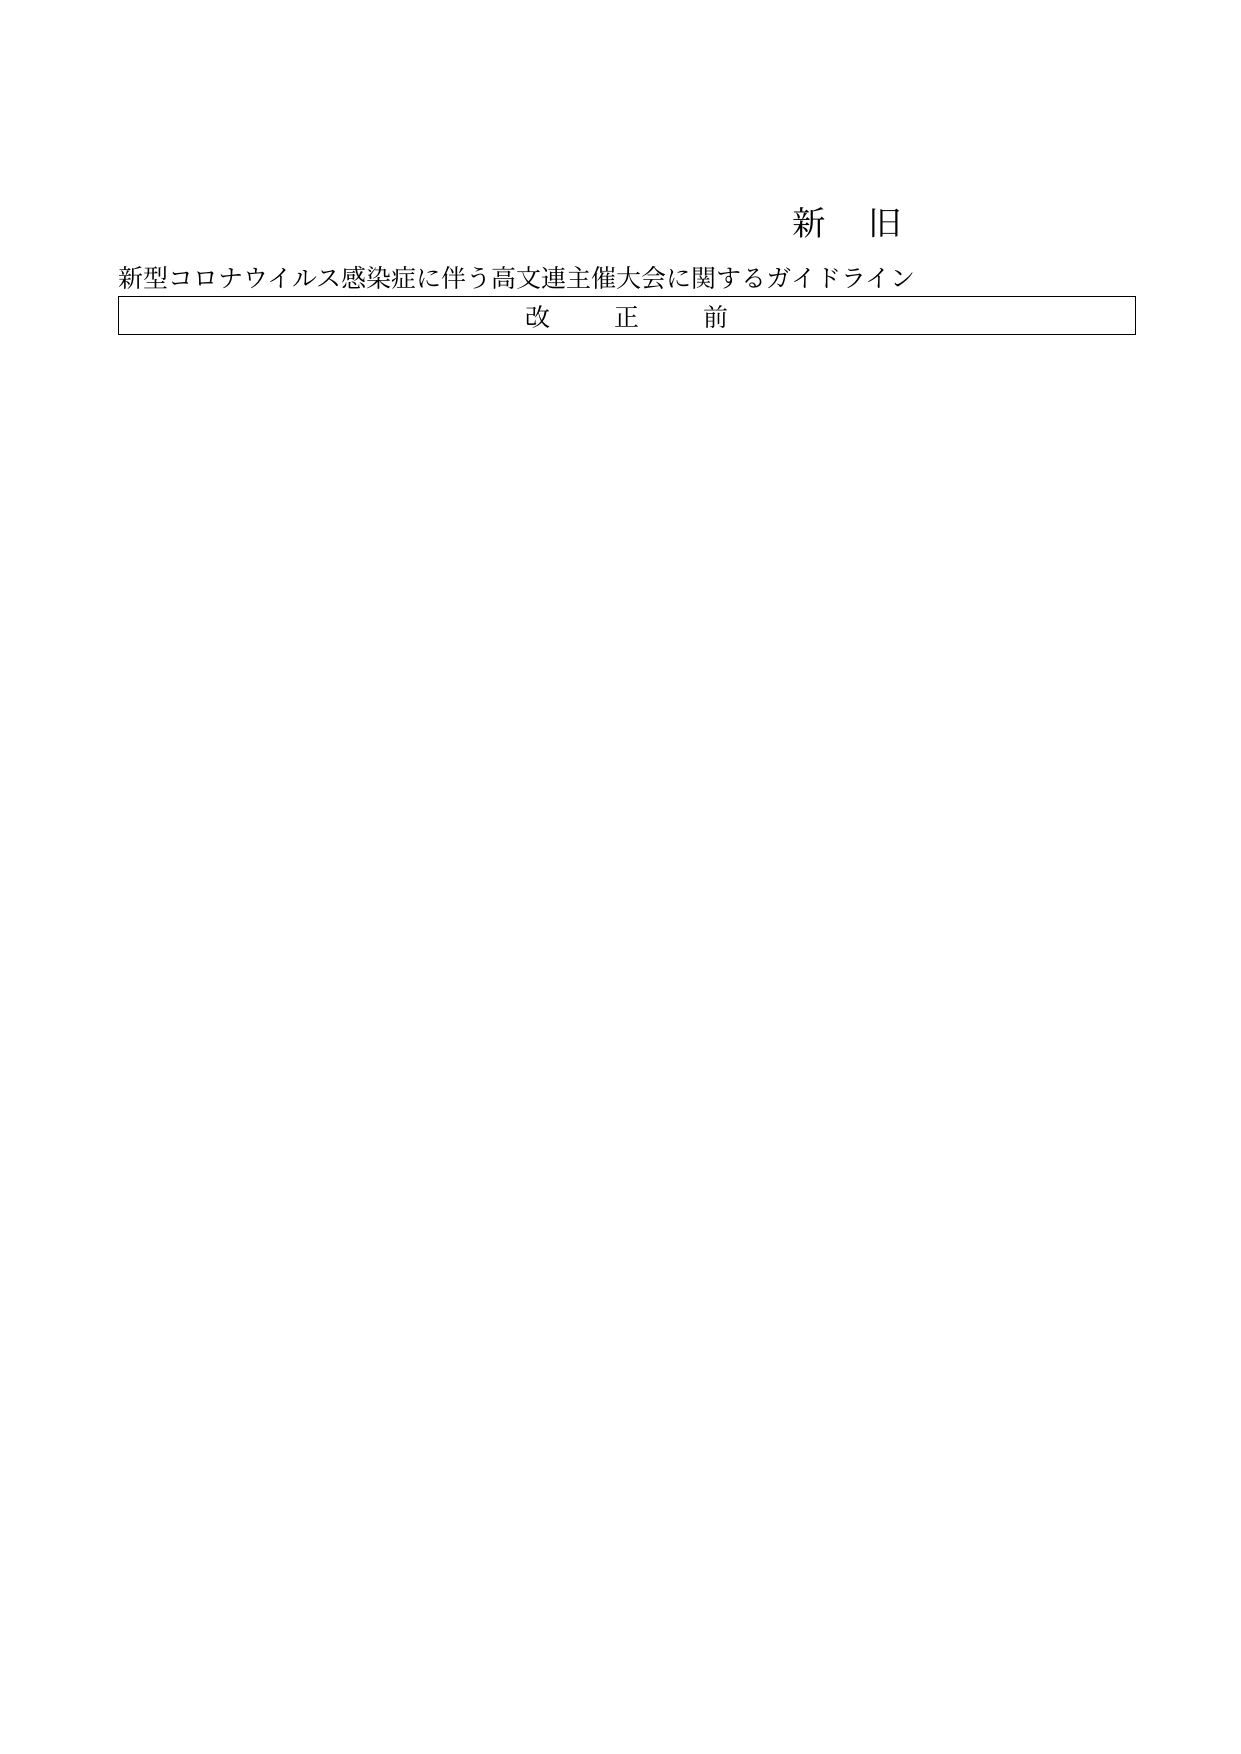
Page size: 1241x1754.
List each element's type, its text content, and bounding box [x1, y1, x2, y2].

text 新型コロナウイルス感染症に伴う高文連主催大会に関するガイドライン [118, 258, 1122, 296]
text 新 旧 [118, 183, 1122, 258]
table_header 改 正 前 [119, 297, 1135, 334]
